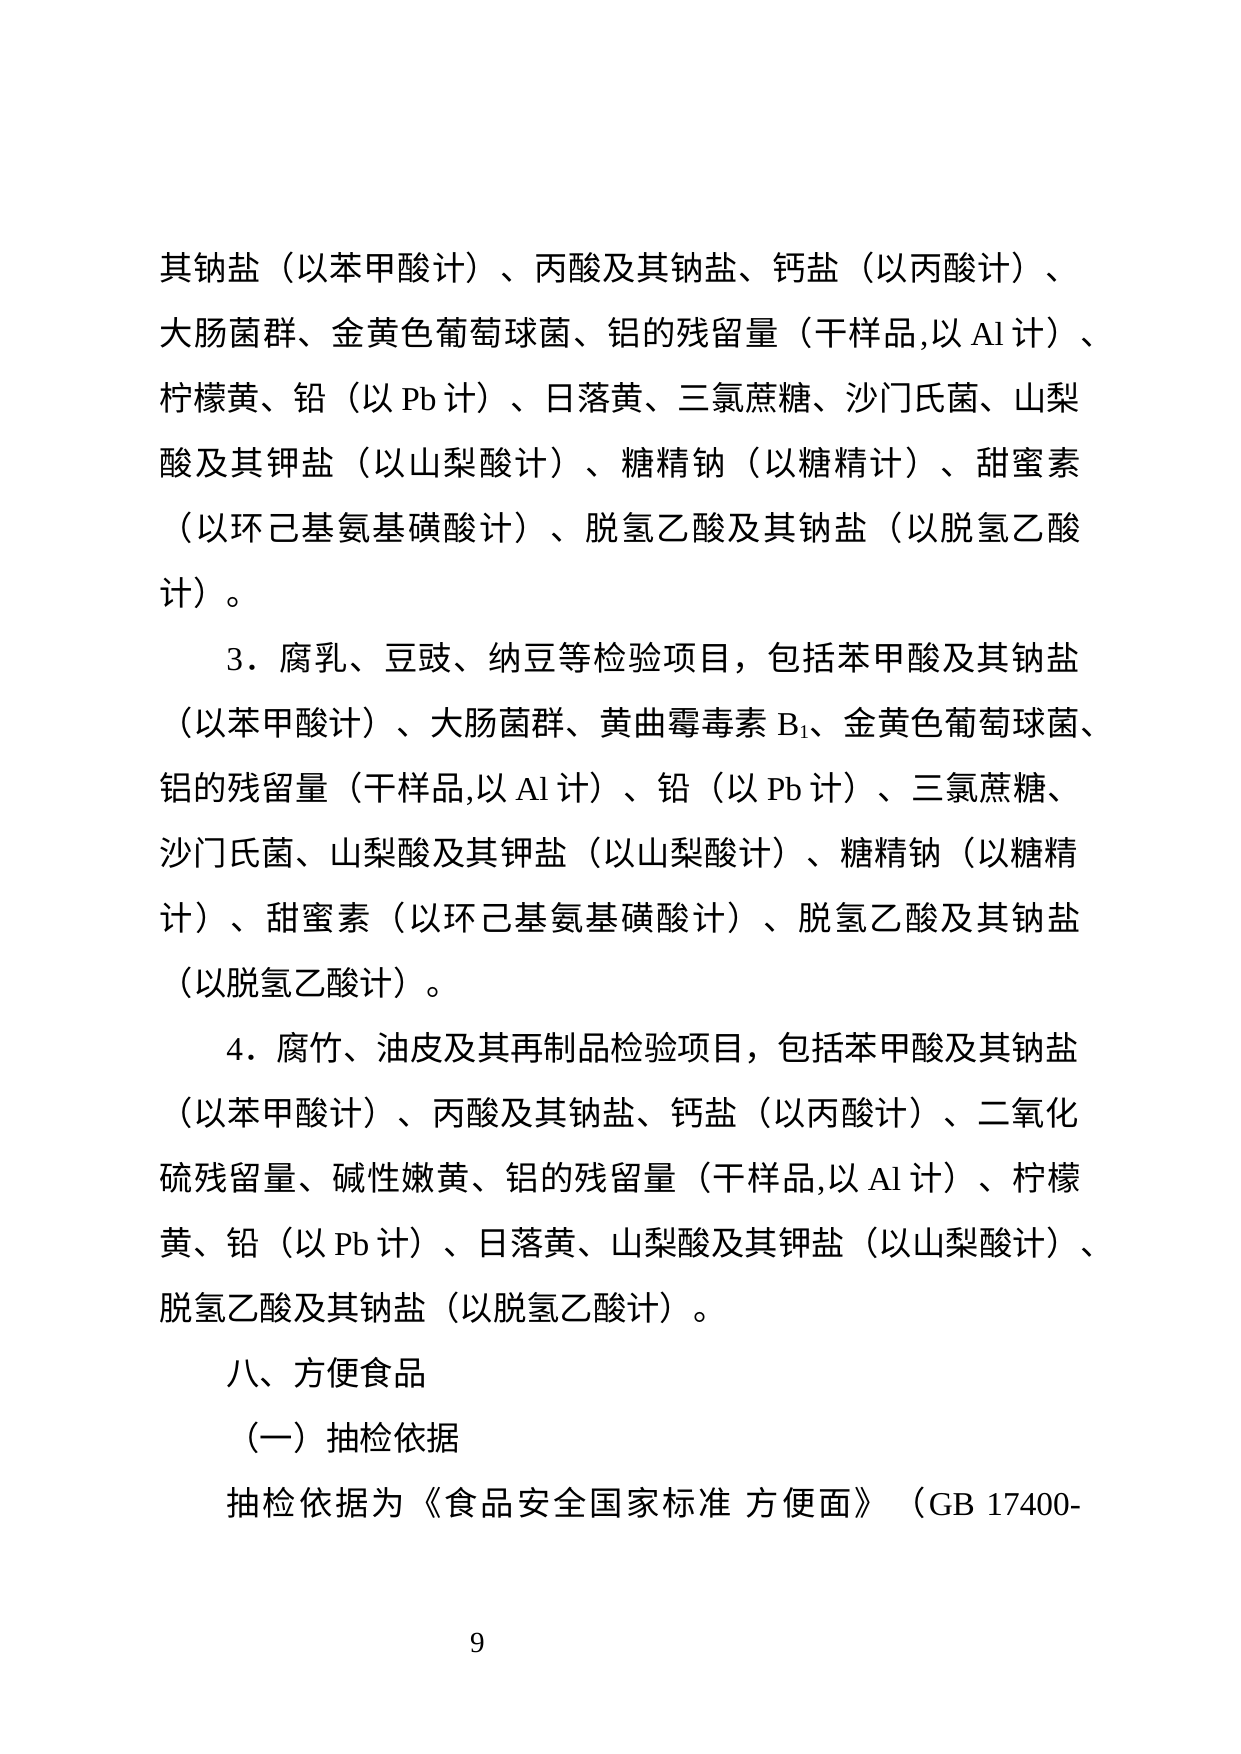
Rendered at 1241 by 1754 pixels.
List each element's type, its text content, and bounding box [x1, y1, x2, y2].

text 八、方便食品 [159, 1338, 1081, 1403]
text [159, 233, 1081, 623]
text （一）抽检依据 [159, 1403, 1081, 1468]
text 4．腐竹、油皮及其再制品检验项目，包括苯甲酸及其钠盐（以苯甲酸计）、丙酸及其钠盐、钙盐（以丙酸计）、二氧化硫残留量、碱性嫩黄、铝的残留量（干样品,以Al计）、柠檬黄、铅（以Pb计）、日落黄、山梨酸及其钾盐（以山梨酸计）、脱氢乙酸及其钠盐（以脱氢乙酸计）。 [159, 1013, 1081, 1338]
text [159, 1468, 1081, 1533]
text 3．腐乳、豆豉、纳豆等检验项目，包括苯甲酸及其钠盐（以苯甲酸计）、大肠菌群、黄曲霉毒素B1、金黄色葡萄球菌、铝的残留量（干样品,以Al计）、铅（以Pb计）、三氯蔗糖、沙门氏菌、山梨酸及其钾盐（以山梨酸计）、糖精钠（以糖精计）、甜蜜素（以环己基氨基磺酸计）、脱氢乙酸及其钠盐（以脱氢乙酸计）。 [159, 623, 1081, 1013]
